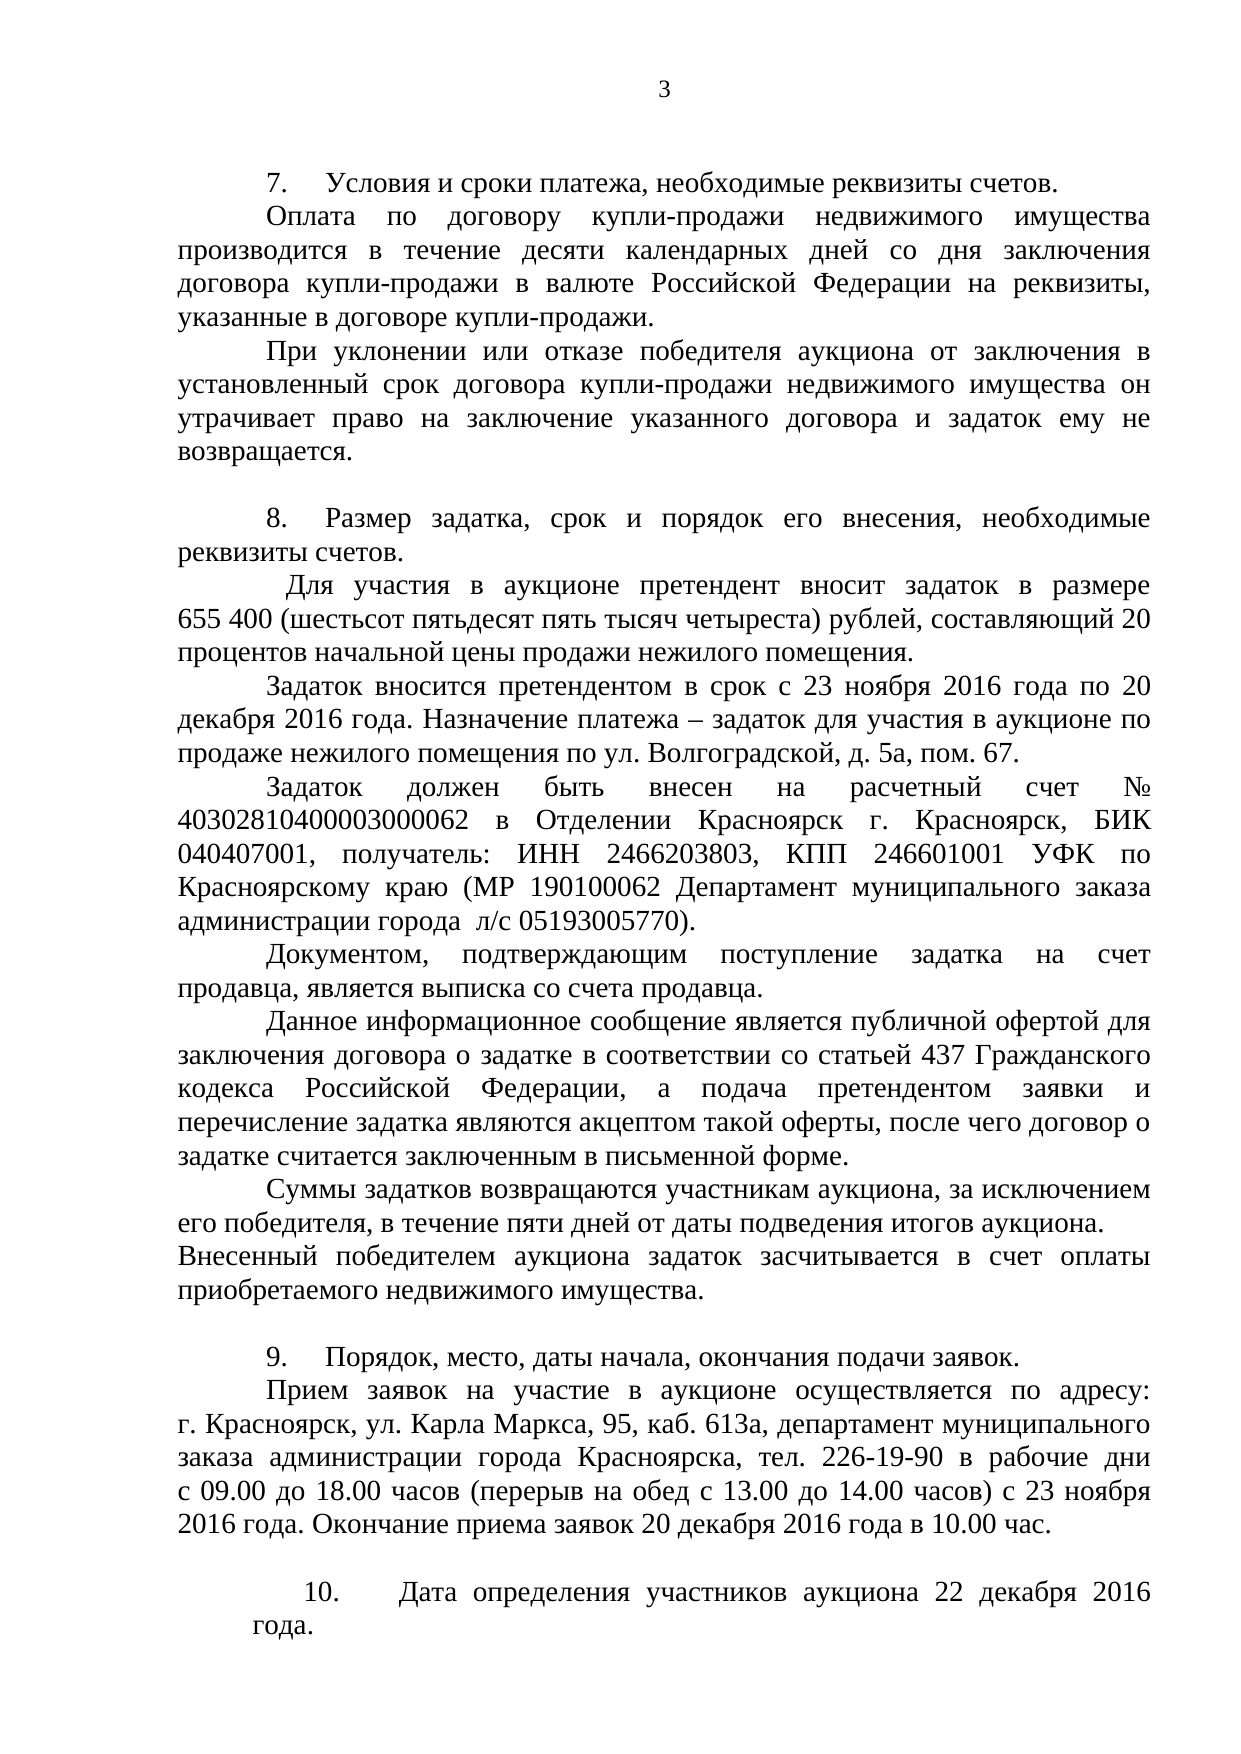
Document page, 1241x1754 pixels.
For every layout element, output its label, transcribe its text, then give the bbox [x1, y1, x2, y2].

list Условия и сроки платежа, необходимые реквизиты счетов. [177, 165, 1152, 198]
text Задаток должен быть внесен на расчетный счет № 40302810400003000062 в Отделении Красноярск г. Красноярск, БИК 040407001, получатель: ИНН 2466203803, КПП 246601001 УФК по Красноярскому краю (МР 190100062 Департамент муниципального заказа администрации города л/с 05193005770). [177, 769, 1152, 936]
text При уклонении или отказе победителя аукциона от заключения в установленный срок договора купли-продажи недвижимого имущества он утрачивает право на заключение указанного договора и задаток ему не возвращается. [177, 333, 1152, 467]
text Оплата по договору купли-продажи недвижимого имущества производится в течение десяти календарных дней со дня заключения договора купли-продажи в валюте Российской Федерации на реквизиты, указанные в договоре купли-продажи. [177, 198, 1152, 333]
text Внесенный победителем аукциона задаток засчитывается в счет оплаты приобретаемого недвижимого имущества. [177, 1238, 1152, 1305]
list Прием заявок на участие в аукционе осуществляется по адресу: г. Красноярск, ул. Карла Маркса, 95, каб. 613а, департамент муниципального заказа администрации города Красноярска, тел. 226-19-90 в рабочие дни с 09.00 до 18.00 часов (перерыв на обед с 13.00 до 14.00 часов) с 23 ноября 2016 года. Окончание приема заявок 20 декабря 2016 года в 10.00 час. [177, 1372, 1152, 1540]
list Дата определения участников аукциона 22 декабря 2016 года. [252, 1574, 1152, 1641]
text Документом, подтверждающим поступление задатка на счет продавца, является выписка со счета продавца. [177, 936, 1152, 1003]
text Для участия в аукционе претендент вносит задаток в размере 655 400 (шестьсот пятьдесят пять тысяч четыреста) рублей, составляющий 20 процентов начальной цены продажи нежилого помещения. [177, 567, 1152, 668]
text Данное информационное сообщение является публичной офертой для заключения договора о задатке в соответствии со статьей 437 Гражданского кодекса Российской Федерации, а подача претендентом заявки и перечисление задатка являются акцептом такой оферты, после чего договор о задатке считается заключенным в письменной форме. [177, 1003, 1152, 1171]
list Порядок, место, даты начала, окончания подачи заявок. [177, 1339, 1152, 1372]
text Суммы задатков возвращаются участникам аукциона, за исключением его победителя, в течение пяти дней от даты подведения итогов аукциона. [177, 1171, 1152, 1238]
list Размер задатка, срок и порядок его внесения, необходимые реквизиты счетов. [177, 500, 1152, 567]
text Задаток вносится претендентом в срок с 23 ноября 2016 года по 20 декабря 2016 года. Назначение платежа – задаток для участия в аукционе по продаже нежилого помещения по ул. Волгоградской, д. 5а, пом. 67. [177, 668, 1152, 769]
